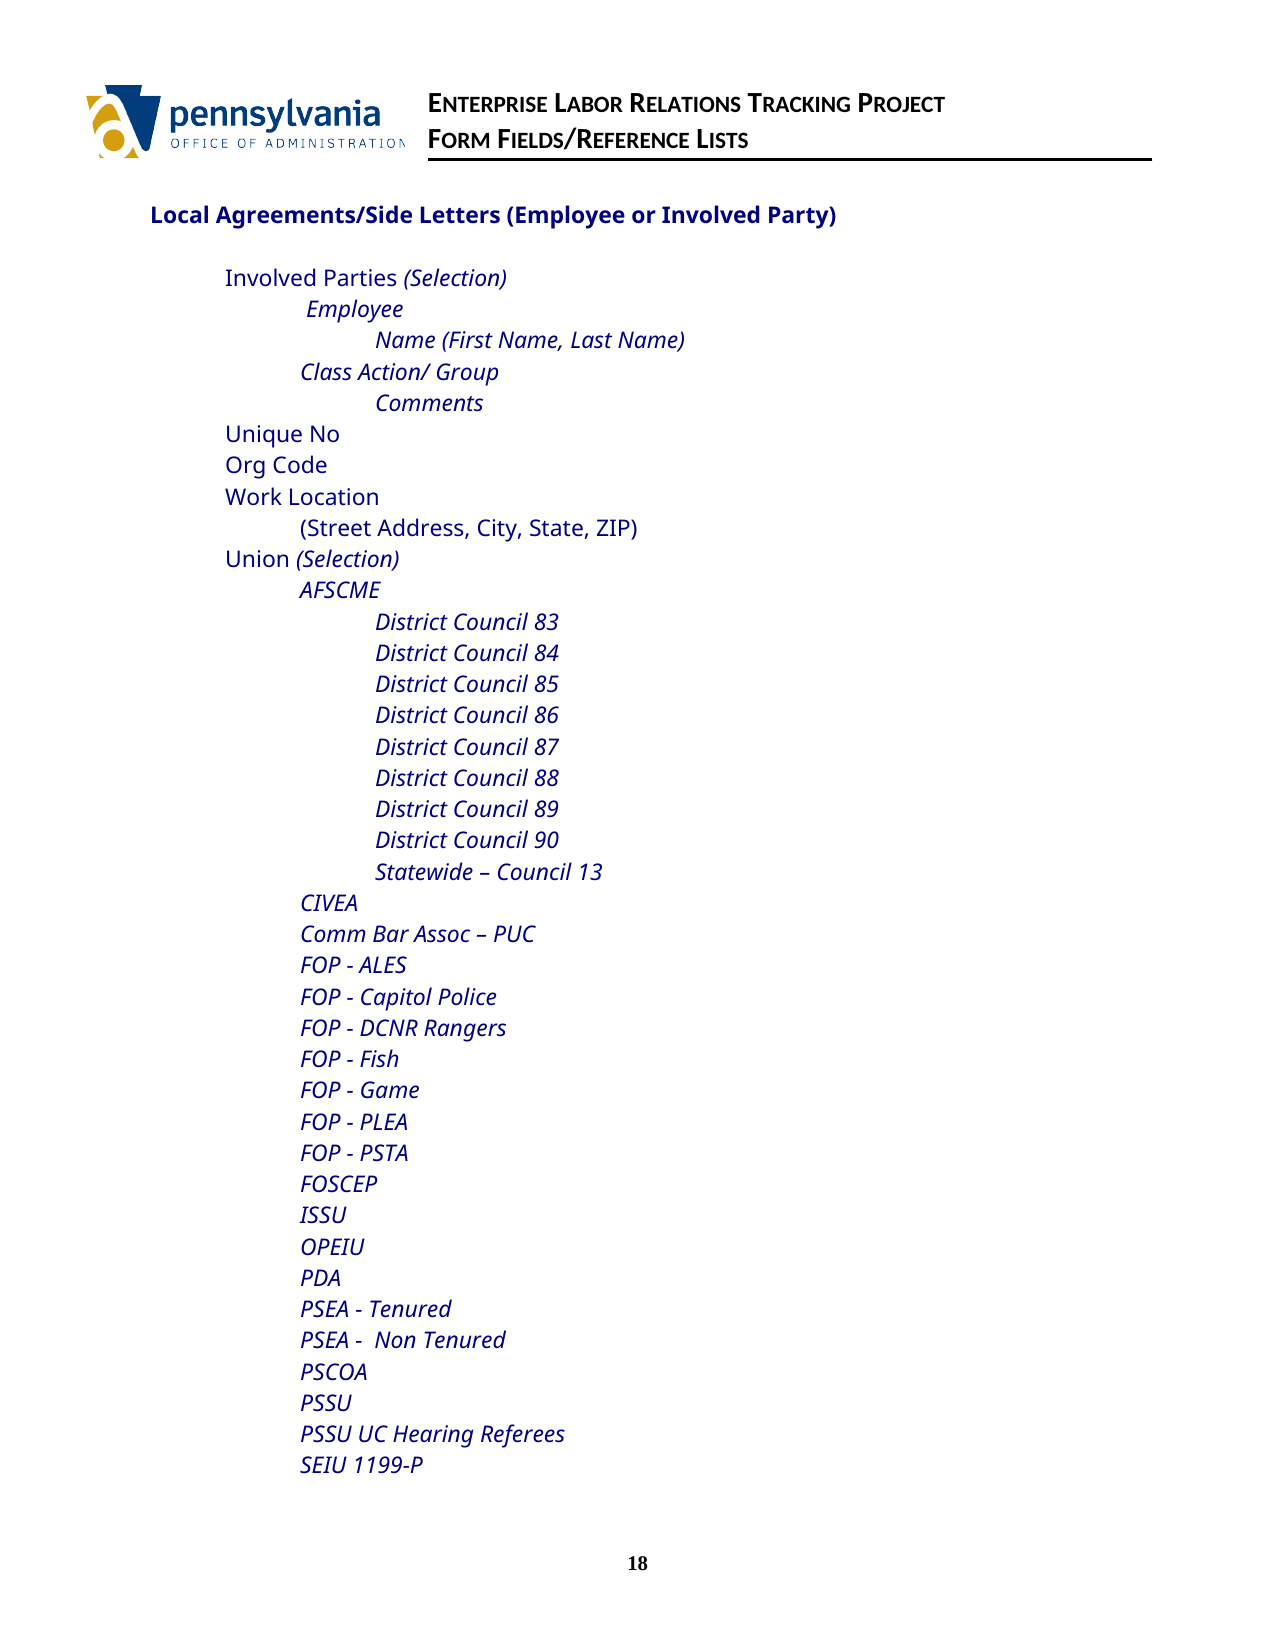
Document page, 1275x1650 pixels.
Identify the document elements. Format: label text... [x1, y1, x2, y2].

text Comm Bar Assoc – PUC [150, 918, 1125, 949]
text District Council 87 [150, 731, 1125, 762]
text Comments [225, 387, 1125, 418]
text Involved Parties (Selection) [150, 262, 1125, 293]
text Class Action/ Group [225, 356, 1125, 387]
text PSEA - Tenured [225, 1293, 1125, 1324]
text PSEA - Non Tenured [225, 1324, 1125, 1356]
text PSSU [300, 1387, 1125, 1418]
text FOP - ALES [225, 949, 1125, 981]
picture [86, 85, 405, 161]
text ISSU [300, 1199, 1125, 1231]
text PSSU UC Hearing Referees [225, 1418, 1125, 1449]
text SEIU 1199-P [225, 1449, 1125, 1481]
text FOP - PLEA [225, 1106, 1125, 1137]
text Unique No [150, 418, 1125, 449]
text OPEIU [225, 1231, 1125, 1262]
text Employee [225, 293, 1125, 324]
text FOP - PSTA [225, 1137, 1125, 1168]
text PSCOA [300, 1356, 1125, 1387]
text District Council 89 [150, 793, 1125, 824]
text District Council 90 [150, 824, 1125, 856]
text District Council 85 [150, 668, 1125, 699]
text FOP - Game [225, 1074, 1125, 1106]
text FOSCEP [225, 1168, 1125, 1199]
text CIVEA [150, 887, 1125, 918]
text Org Code [150, 449, 1125, 481]
text FOP - DCNR Rangers [150, 1012, 1125, 1043]
text FOP - Capitol Police [150, 981, 1125, 1012]
text Name (First Name, Last Name) [300, 324, 1125, 356]
text District Council 83 [150, 606, 1125, 637]
text (Selection) [150, 543, 1125, 574]
text Statewide – Council 13 [150, 856, 1125, 887]
text FOP - Fish [225, 1043, 1125, 1074]
text District Council 84 [150, 637, 1125, 668]
text AFSCME [150, 574, 1125, 606]
text (Street Address, City, State, ZIP) [150, 512, 1125, 543]
text District Council 86 [150, 699, 1125, 731]
text District Council 88 [150, 762, 1125, 793]
text Work Location [150, 481, 1125, 512]
text Local Agreements/Side Letters (Employee or Involved Party) [150, 199, 1125, 231]
text PDA [300, 1262, 1125, 1293]
